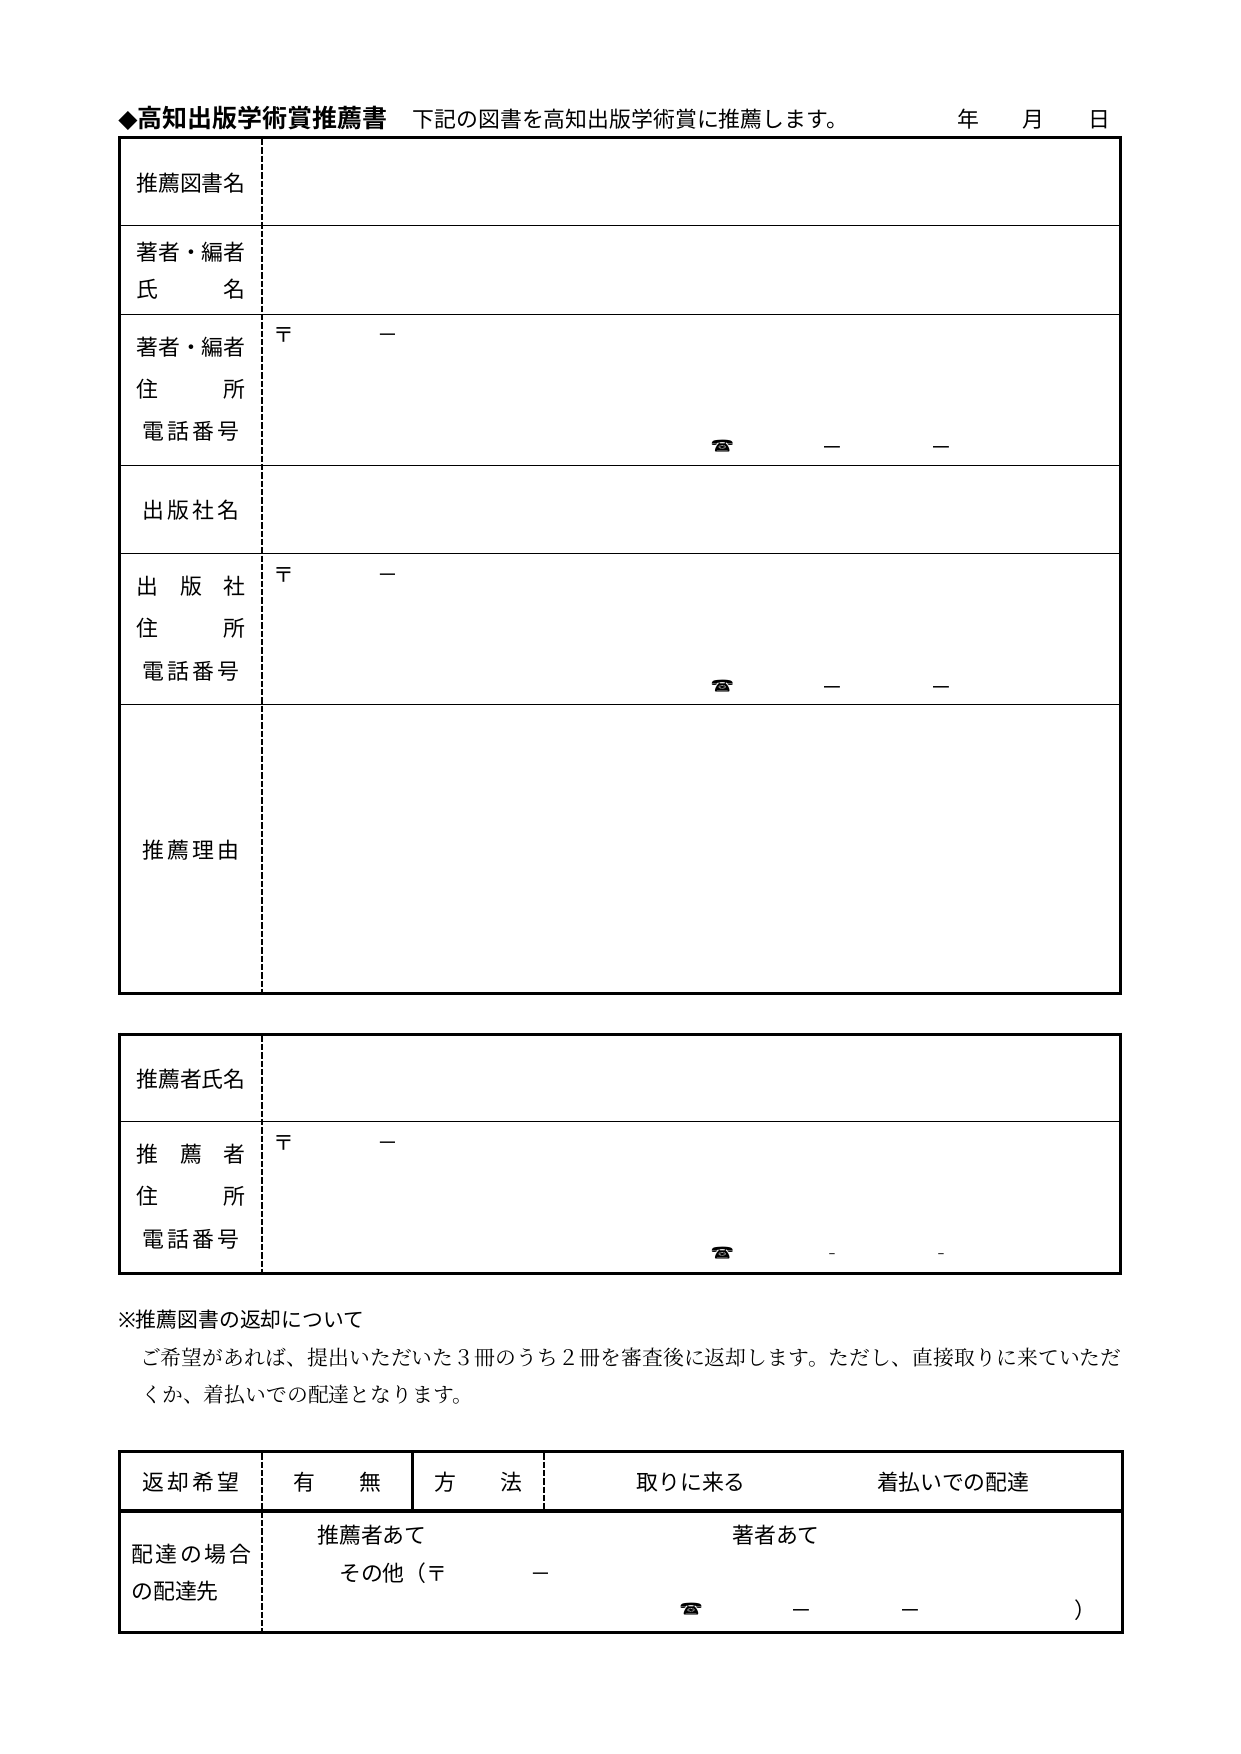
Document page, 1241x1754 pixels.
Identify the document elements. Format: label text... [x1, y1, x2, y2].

table_header 推薦者氏名 [121, 1036, 262, 1121]
table_cell 出版社名 [121, 466, 262, 553]
table_header 取りに来る 着払いでの配達 [544, 1453, 1121, 1509]
table_cell [262, 226, 1119, 313]
text ※推薦図書の返却について [118, 1300, 1122, 1338]
table_header [262, 139, 1119, 225]
table_cell [262, 466, 1119, 553]
table_cell 推 薦 者 住 所 電話番号 [121, 1122, 262, 1272]
table_header [262, 1036, 1119, 1121]
table_cell 著者・編者 住 所 電話番号 [121, 315, 262, 464]
table_cell 推薦理由 [121, 705, 262, 992]
table_cell 著者・編者 氏 名 [121, 226, 262, 313]
text ご希望があれば、提出いただいた３冊のうち２冊を審査後に返却します。ただし、直接取りに来ていただくか、着払いでの配達となります。 [140, 1338, 1122, 1413]
table_header 有 無 [262, 1453, 411, 1509]
table_cell 配達の場合の配達先 [121, 1513, 262, 1631]
table_header 方 法 [414, 1453, 543, 1509]
table_cell 推薦者あて 著者あて その他（〒 － － － ） [262, 1513, 1121, 1631]
table_cell 〒 － － － [262, 315, 1119, 464]
table_header 返却希望 [121, 1453, 262, 1509]
table_header 推薦図書名 [121, 139, 262, 225]
table_cell [262, 705, 1119, 992]
table_cell 〒 － ‐ ‐ [262, 1122, 1119, 1272]
text ◆高知出版学術賞推薦書 下記の図書を高知出版学術賞に推薦します。 年 月 日 [118, 98, 1122, 136]
table_cell 〒 － － － [262, 554, 1119, 704]
table_cell 出 版 社 住 所 電話番号 [121, 554, 262, 704]
